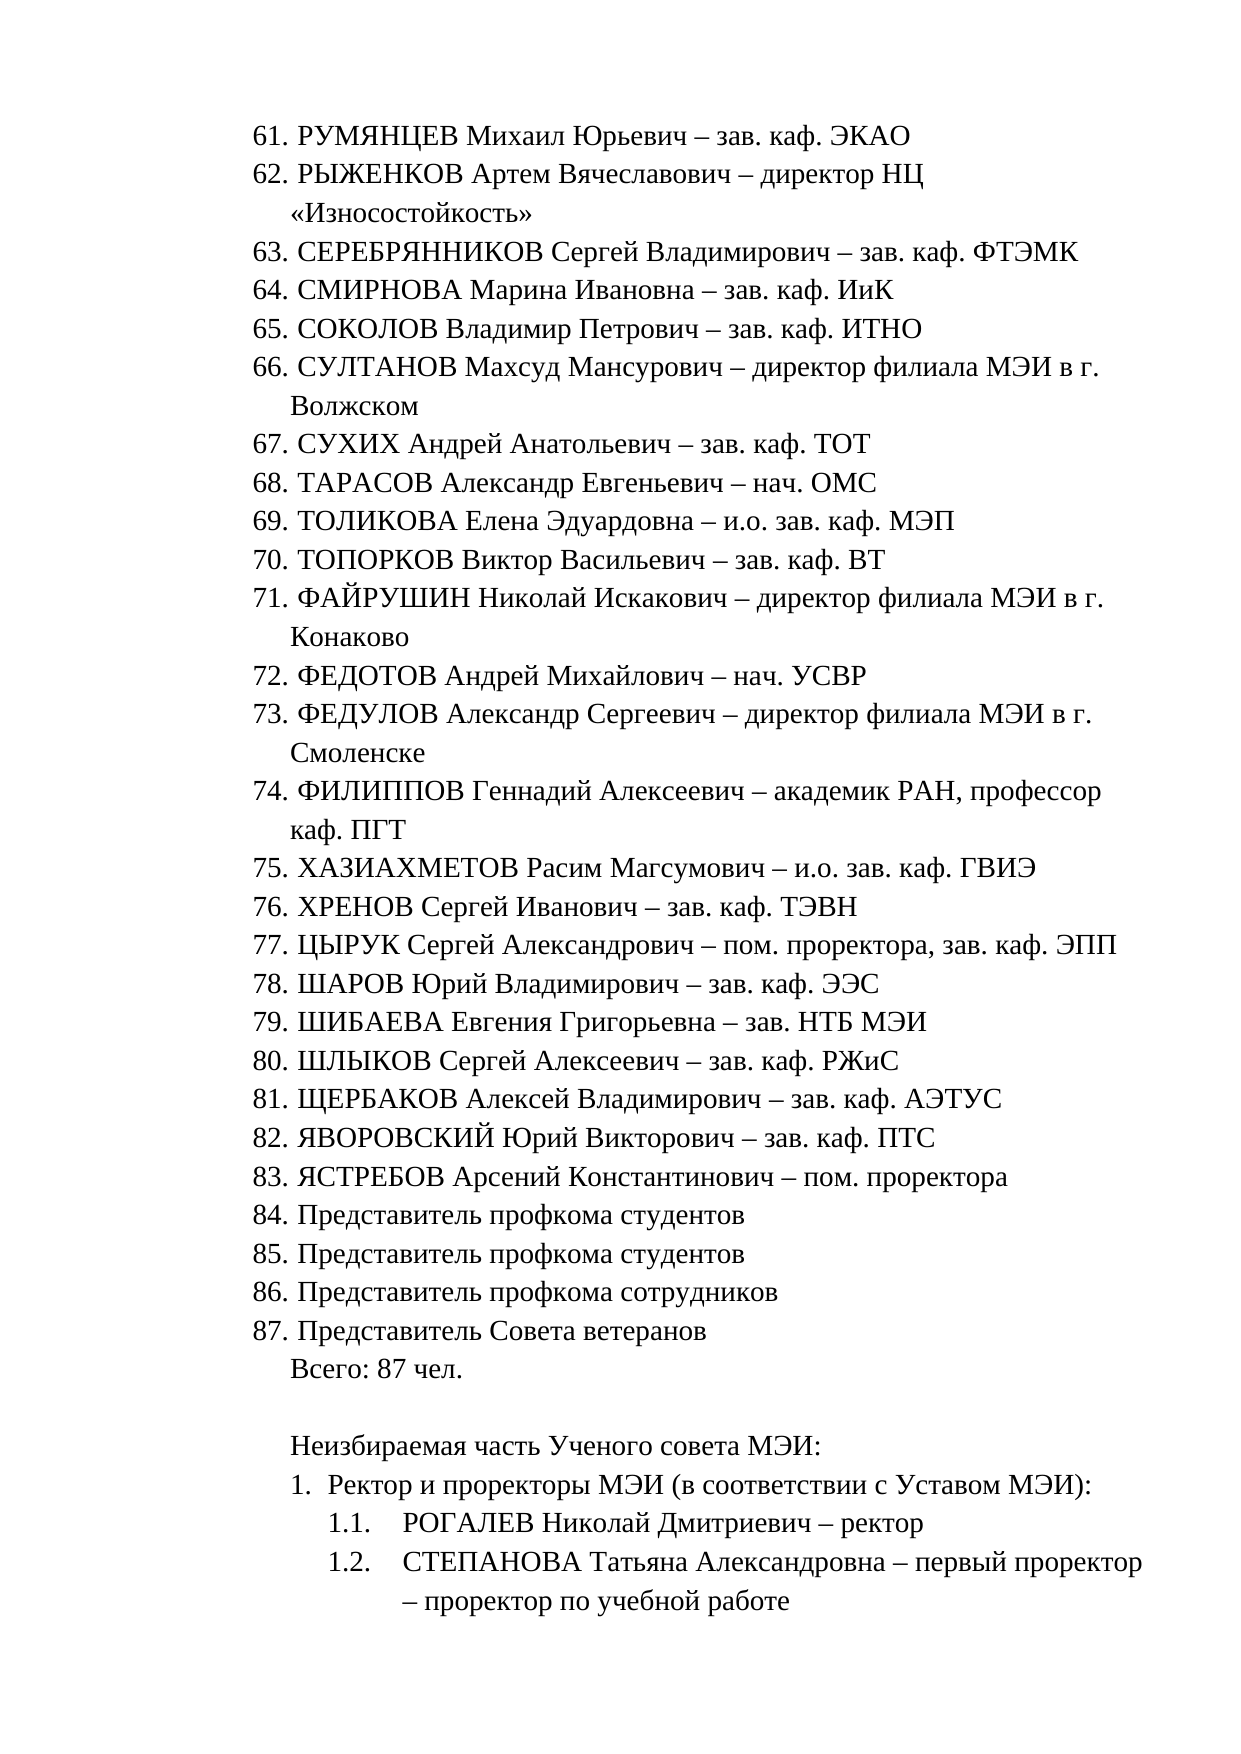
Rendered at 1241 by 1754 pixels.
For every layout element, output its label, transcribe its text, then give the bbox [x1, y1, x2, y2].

list Ректор и проректоры МЭИ (в соответствии с Уставом МЭИ): [290, 1467, 1152, 1501]
list СТЕПАНОВА Татьяна Александровна – первый проректор – проректор по учебной работе [327, 1544, 1152, 1616]
list РОГАЛЕВ Николай Дмитриевич – ректор [327, 1506, 1152, 1539]
list СУЛТАНОВ Махсуд Мансурович – директор филиала МЭИ в г. Волжском [252, 349, 1152, 421]
list СОКОЛОВ Владимир Петрович – зав. каф. ИТНО [252, 311, 1152, 344]
list ЩЕРБАКОВ Алексей Владимирович – зав. каф. АЭТУС [252, 1082, 1152, 1115]
list ТАРАСОВ Александр Евгеньевич – нач. ОМС [252, 465, 1152, 498]
list СУХИХ Андрей Анатольевич – зав. каф. ТОТ [252, 426, 1152, 460]
list РУМЯНЦЕВ Михаил Юрьевич – зав. каф. ЭКАО [252, 118, 1152, 152]
list ЯВОРОВСКИЙ Юрий Викторович – зав. каф. ПТС [252, 1120, 1152, 1154]
list ФАЙРУШИН Николай Искакович – директор филиала МЭИ в г. Конаково [252, 581, 1152, 653]
list Всего: 87 чел. [290, 1351, 1152, 1385]
list ХРЕНОВ Сергей Иванович – зав. каф. ТЭВН [252, 889, 1152, 922]
list ШАРОВ Юрий Владимирович – зав. каф. ЭЭС [252, 966, 1152, 999]
list ШЛЫКОВ Сергей Алексеевич – зав. каф. РЖиС [252, 1043, 1152, 1077]
list ФЕДУЛОВ Александр Сергеевич – директор филиала МЭИ в г. Смоленске [252, 696, 1152, 768]
list ХАЗИАХМЕТОВ Расим Магсумович – и.о. зав. каф. ГВИЭ [252, 850, 1152, 884]
list Неизбираемая часть Ученого совета МЭИ: [290, 1428, 1152, 1462]
list ФЕДОТОВ Андрей Михайлович – нач. УСВР [252, 658, 1152, 691]
list ТОПОРКОВ Виктор Васильевич – зав. каф. ВТ [252, 542, 1152, 576]
list ФИЛИППОВ Геннадий Алексеевич – академик РАН, профессор каф. ПГТ [252, 773, 1152, 845]
list ТОЛИКОВА Елена Эдуардовна – и.о. зав. каф. МЭП [252, 503, 1152, 537]
list ЯСТРЕБОВ Арсений Константинович – пом. проректора [252, 1159, 1152, 1192]
list РЫЖЕНКОВ Артем Вячеславович – директор НЦ «Износостойкость» [252, 157, 1152, 229]
list ШИБАЕВА Евгения Григорьевна – зав. НТБ МЭИ [252, 1004, 1152, 1038]
list СМИРНОВА Марина Ивановна – зав. каф. ИиК [252, 272, 1152, 306]
list Представитель профкома студентов [252, 1197, 1152, 1231]
list ЦЫРУК Сергей Александрович – пом. проректора, зав. каф. ЭПП [252, 927, 1152, 961]
list Представитель Совета ветеранов [252, 1313, 1152, 1346]
list СЕРЕБРЯННИКОВ Сергей Владимирович – зав. каф. ФТЭМК [252, 234, 1152, 267]
list Представитель профкома студентов [252, 1236, 1152, 1269]
list Представитель профкома сотрудников [252, 1274, 1152, 1308]
